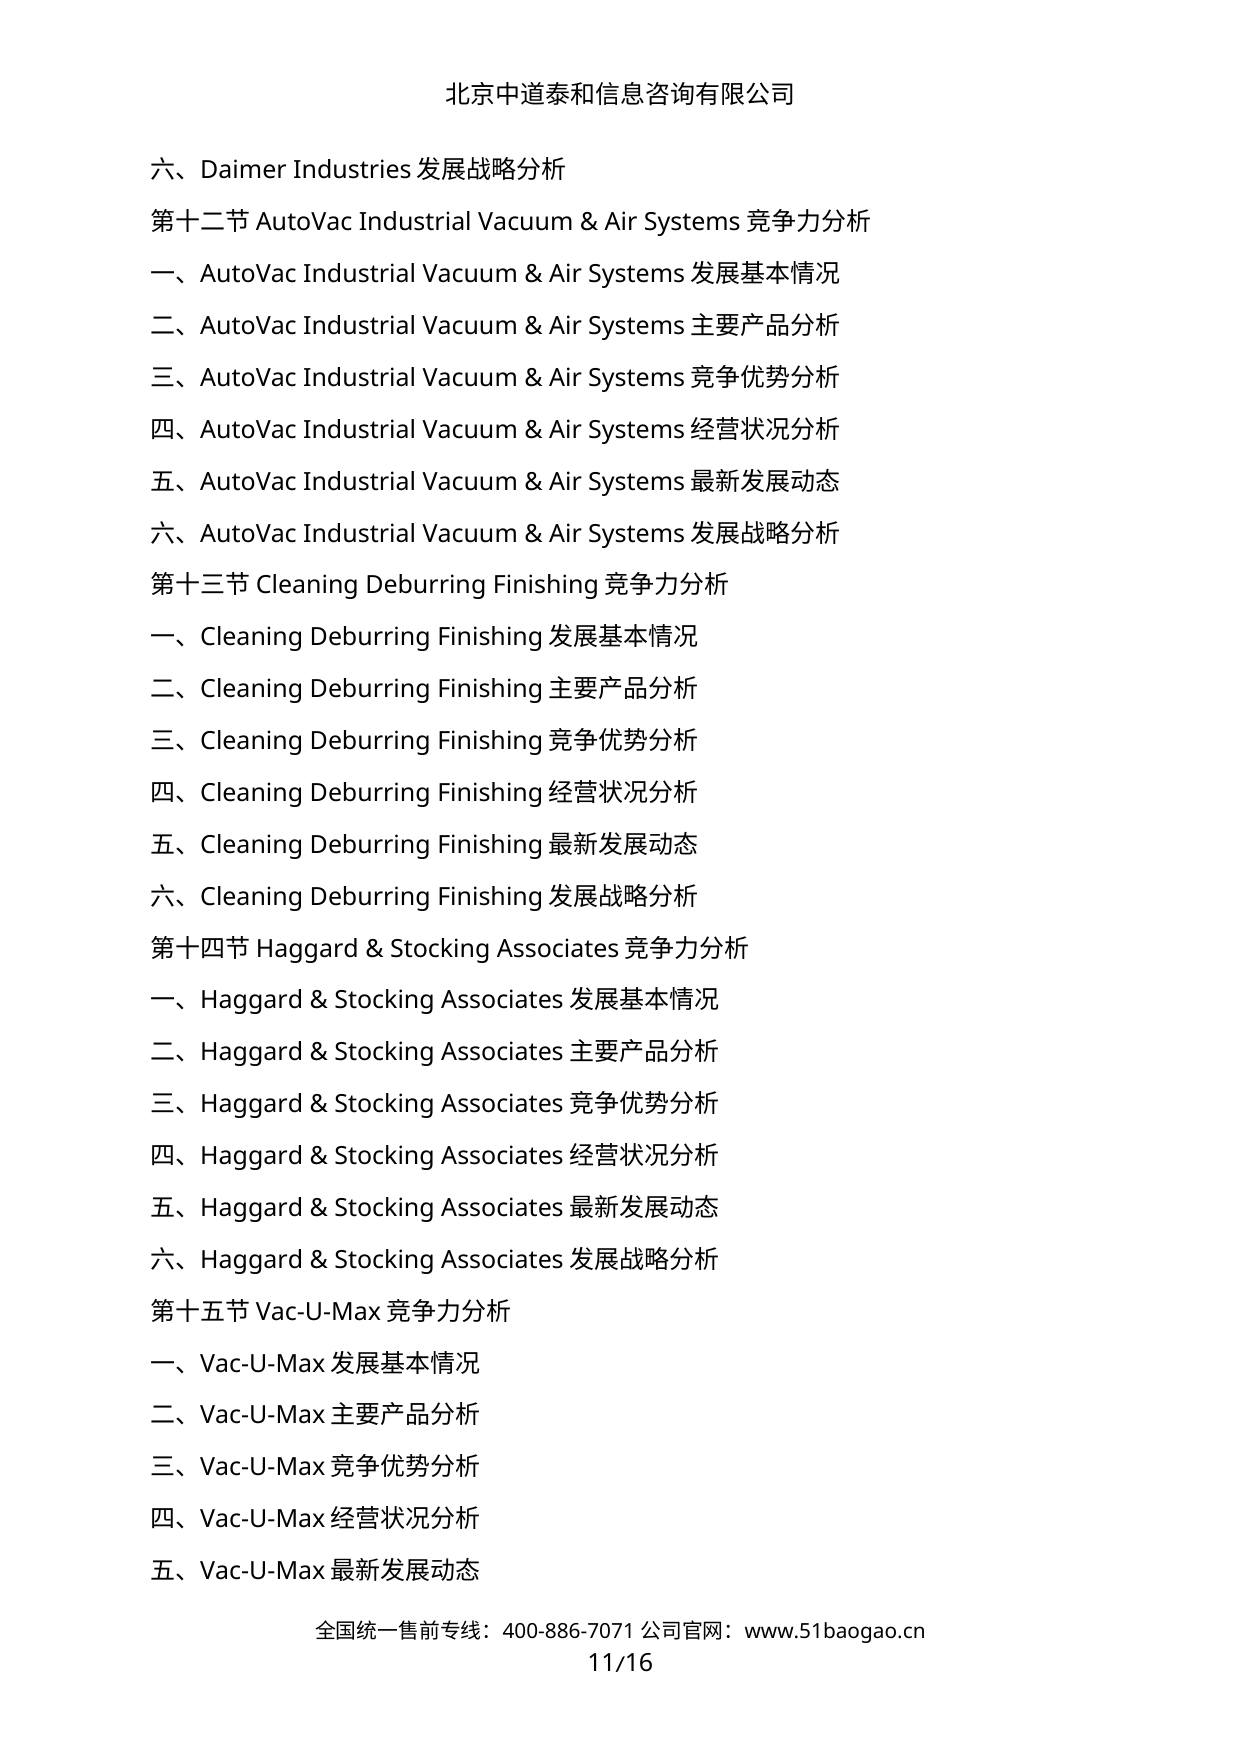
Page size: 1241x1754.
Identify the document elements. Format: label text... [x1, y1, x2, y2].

text 三、AutoVac Industrial Vacuum & Air Systems竞争优势分析 [150, 357, 1090, 394]
text 四、AutoVac Industrial Vacuum & Air Systems经营状况分析 [150, 409, 1090, 446]
text 一、Haggard & Stocking Associates发展基本情况 [150, 980, 1090, 1016]
text 五、Cleaning Deburring Finishing最新发展动态 [150, 824, 1090, 861]
text 二、Haggard & Stocking Associates主要产品分析 [150, 1032, 1090, 1068]
text 四、Vac-U-Max经营状况分析 [150, 1499, 1090, 1535]
text 四、Cleaning Deburring Finishing经营状况分析 [150, 772, 1090, 809]
text 三、Haggard & Stocking Associates竞争优势分析 [150, 1084, 1090, 1120]
text 六、AutoVac Industrial Vacuum & Air Systems发展战略分析 [150, 513, 1090, 549]
text 第十三节 Cleaning Deburring Finishing竞争力分析 [150, 565, 1090, 601]
text 六、Cleaning Deburring Finishing发展战略分析 [150, 876, 1090, 912]
text 六、Daimer Industries发展战略分析 [150, 150, 1090, 186]
text 第十五节 Vac-U-Max竞争力分析 [150, 1291, 1090, 1327]
text 三、Vac-U-Max竞争优势分析 [150, 1447, 1090, 1483]
text 二、AutoVac Industrial Vacuum & Air Systems主要产品分析 [150, 306, 1090, 342]
text 第十四节 Haggard & Stocking Associates竞争力分析 [150, 928, 1090, 964]
text 六、Haggard & Stocking Associates发展战略分析 [150, 1239, 1090, 1276]
text 一、Cleaning Deburring Finishing发展基本情况 [150, 617, 1090, 653]
text 五、Vac-U-Max最新发展动态 [150, 1551, 1090, 1587]
text 二、Vac-U-Max主要产品分析 [150, 1395, 1090, 1431]
text 三、Cleaning Deburring Finishing竞争优势分析 [150, 721, 1090, 757]
text 五、AutoVac Industrial Vacuum & Air Systems最新发展动态 [150, 461, 1090, 497]
text 二、Cleaning Deburring Finishing主要产品分析 [150, 669, 1090, 705]
text 一、AutoVac Industrial Vacuum & Air Systems发展基本情况 [150, 254, 1090, 290]
text 第十二节 AutoVac Industrial Vacuum & Air Systems竞争力分析 [150, 202, 1090, 238]
text 四、Haggard & Stocking Associates经营状况分析 [150, 1136, 1090, 1172]
text 一、Vac-U-Max发展基本情况 [150, 1343, 1090, 1379]
text 五、Haggard & Stocking Associates最新发展动态 [150, 1187, 1090, 1224]
